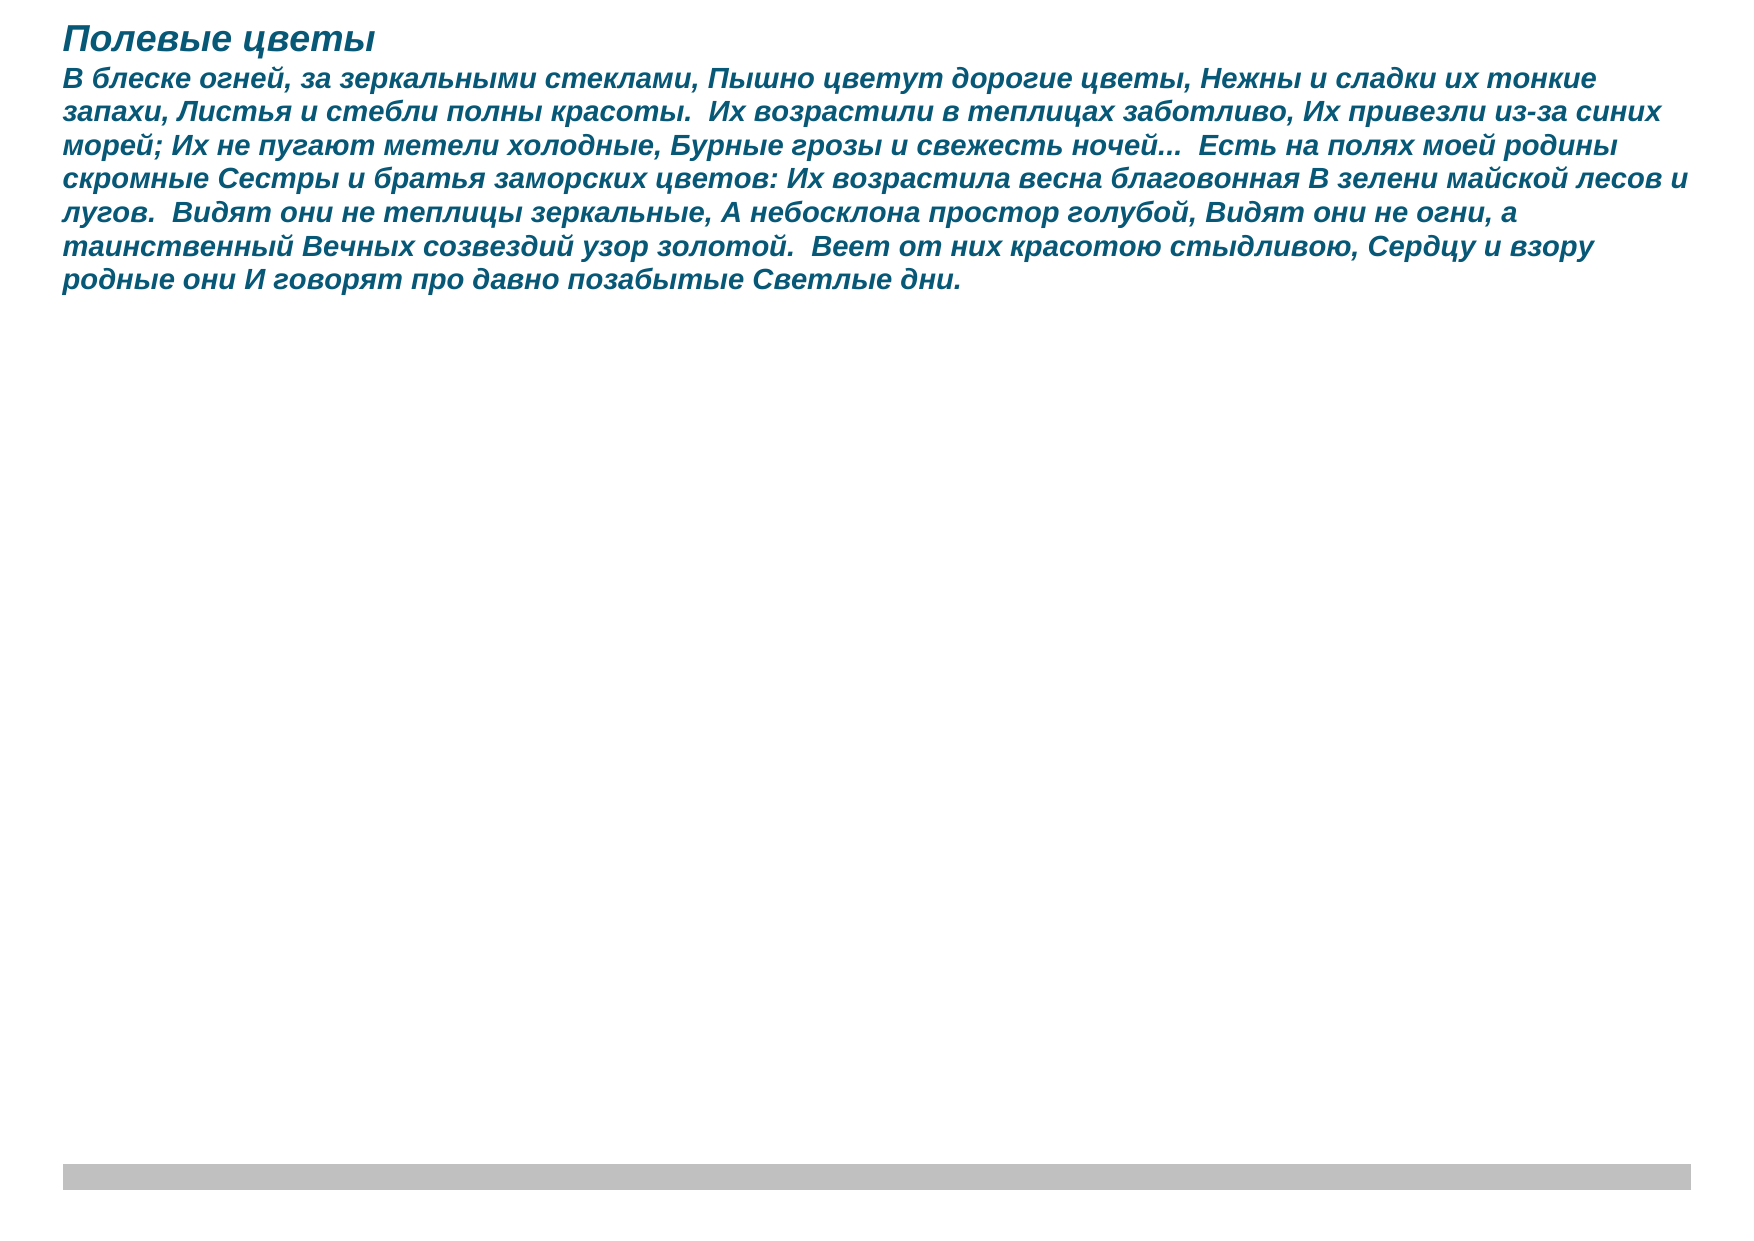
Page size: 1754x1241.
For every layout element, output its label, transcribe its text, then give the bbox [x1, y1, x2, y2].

subtitle Полевые цветы [62, 17, 1691, 60]
text В блеске огней, за зеркальными стеклами, [62, 61, 1691, 296]
